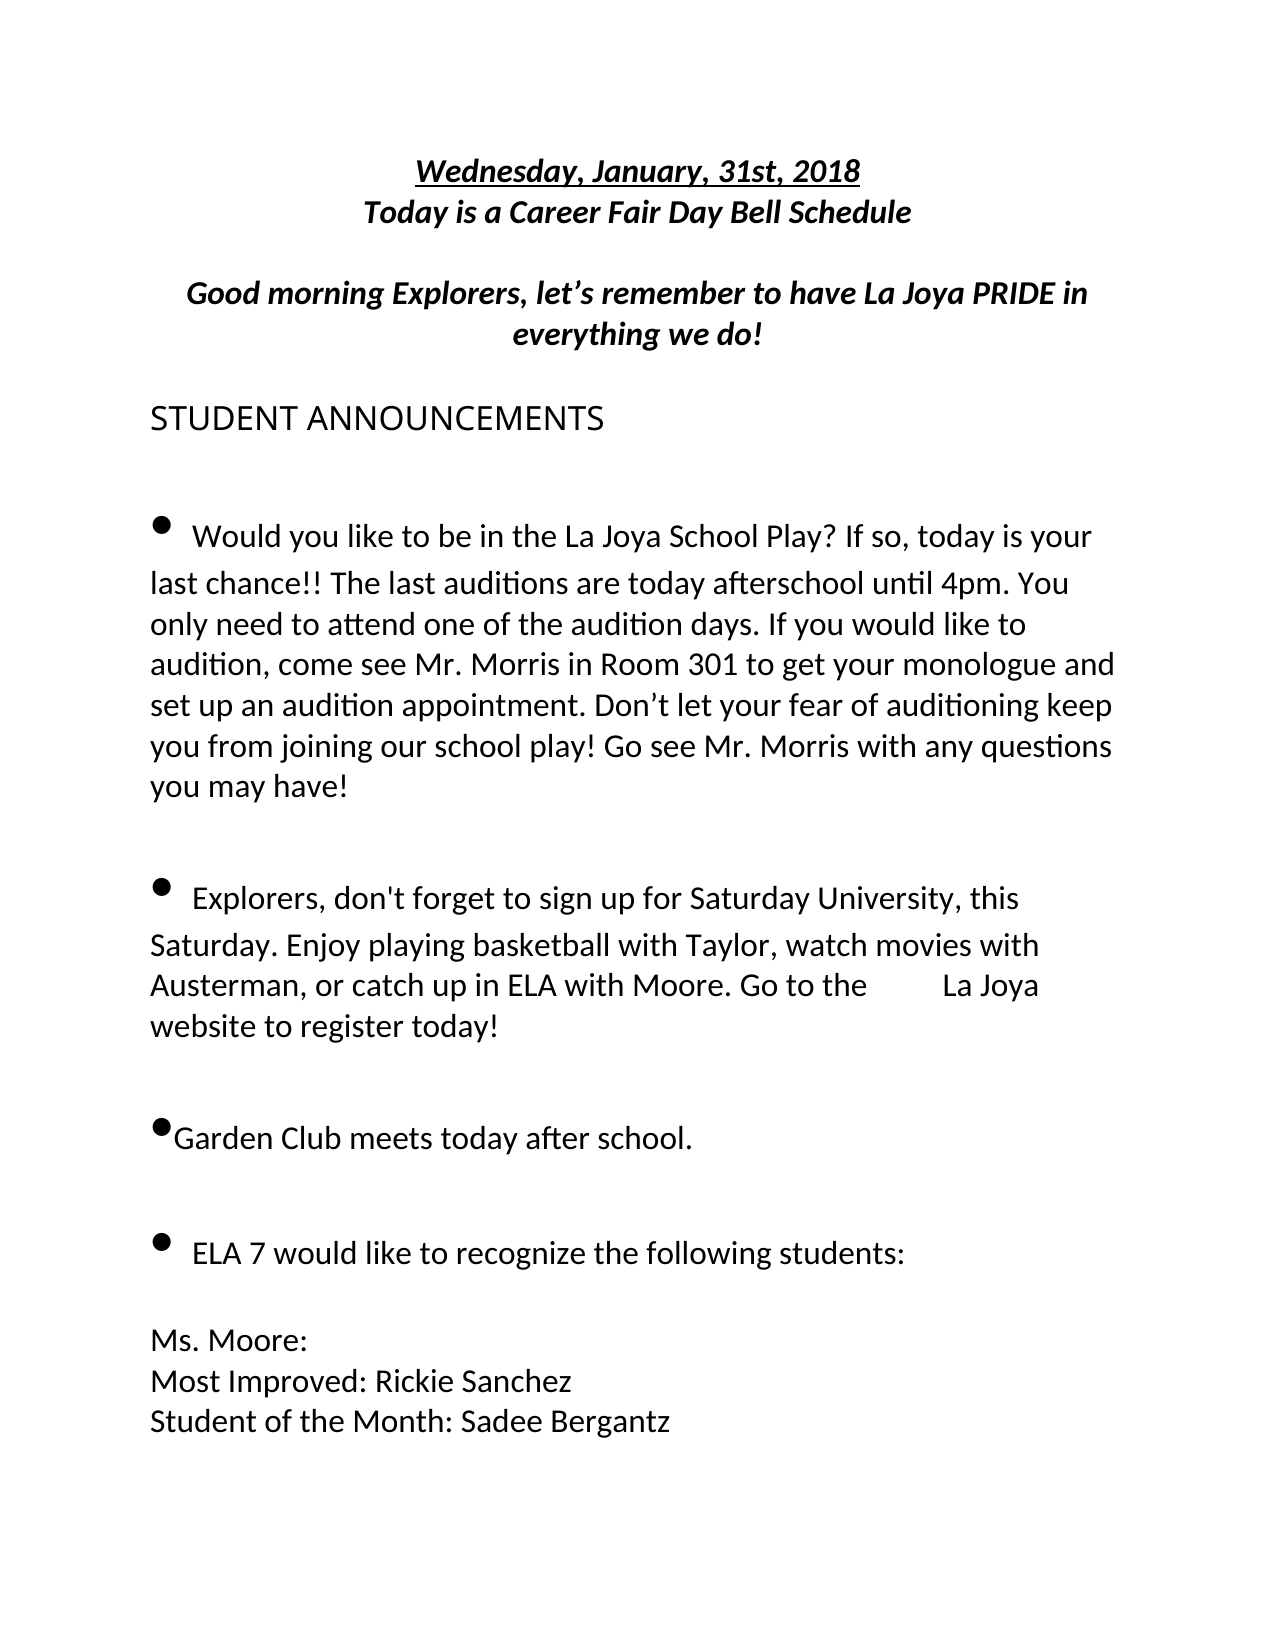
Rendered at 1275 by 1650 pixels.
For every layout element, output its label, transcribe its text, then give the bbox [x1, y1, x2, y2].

text Ms. Moore: [150, 1319, 1125, 1360]
text Student of the Month: Sadee Bergantz [150, 1400, 1125, 1441]
text • Would you like to be in the La Joya School Play? If so, today is your last chance!! The last auditions are today afterschool until 4pm. You only need to attend one of the audition days. If you would like to audition, come see Mr. Morris in Room 301 to get your monologue and set up an audition appointment. Don’t let your fear of auditioning keep you from joining our school play! Go see Mr. Morris with any questions you may have! [150, 485, 1125, 806]
text Today is a Career Fair Day Bell Schedule [150, 191, 1125, 231]
text Wednesday, January, 31st, 2018 [150, 150, 1125, 191]
text STUDENT ANNOUNCEMENTS [150, 394, 1125, 440]
text •Garden Club meets today after school. [150, 1087, 1125, 1163]
text • ELA 7 would like to recognize the following students: [150, 1202, 1125, 1278]
text Most Improved: Rickie Sanchez [150, 1360, 1125, 1400]
text • Explorers, don't forget to sign up for Saturday University, this Saturday. Enjoy playing basketball with Taylor, watch movies with Austerman, or catch up in ELA with Moore. Go to the La Joya website to register today! [150, 847, 1125, 1046]
text Good morning Explorers, let’s remember to have La Joya PRIDE in everything we do! [150, 272, 1125, 354]
